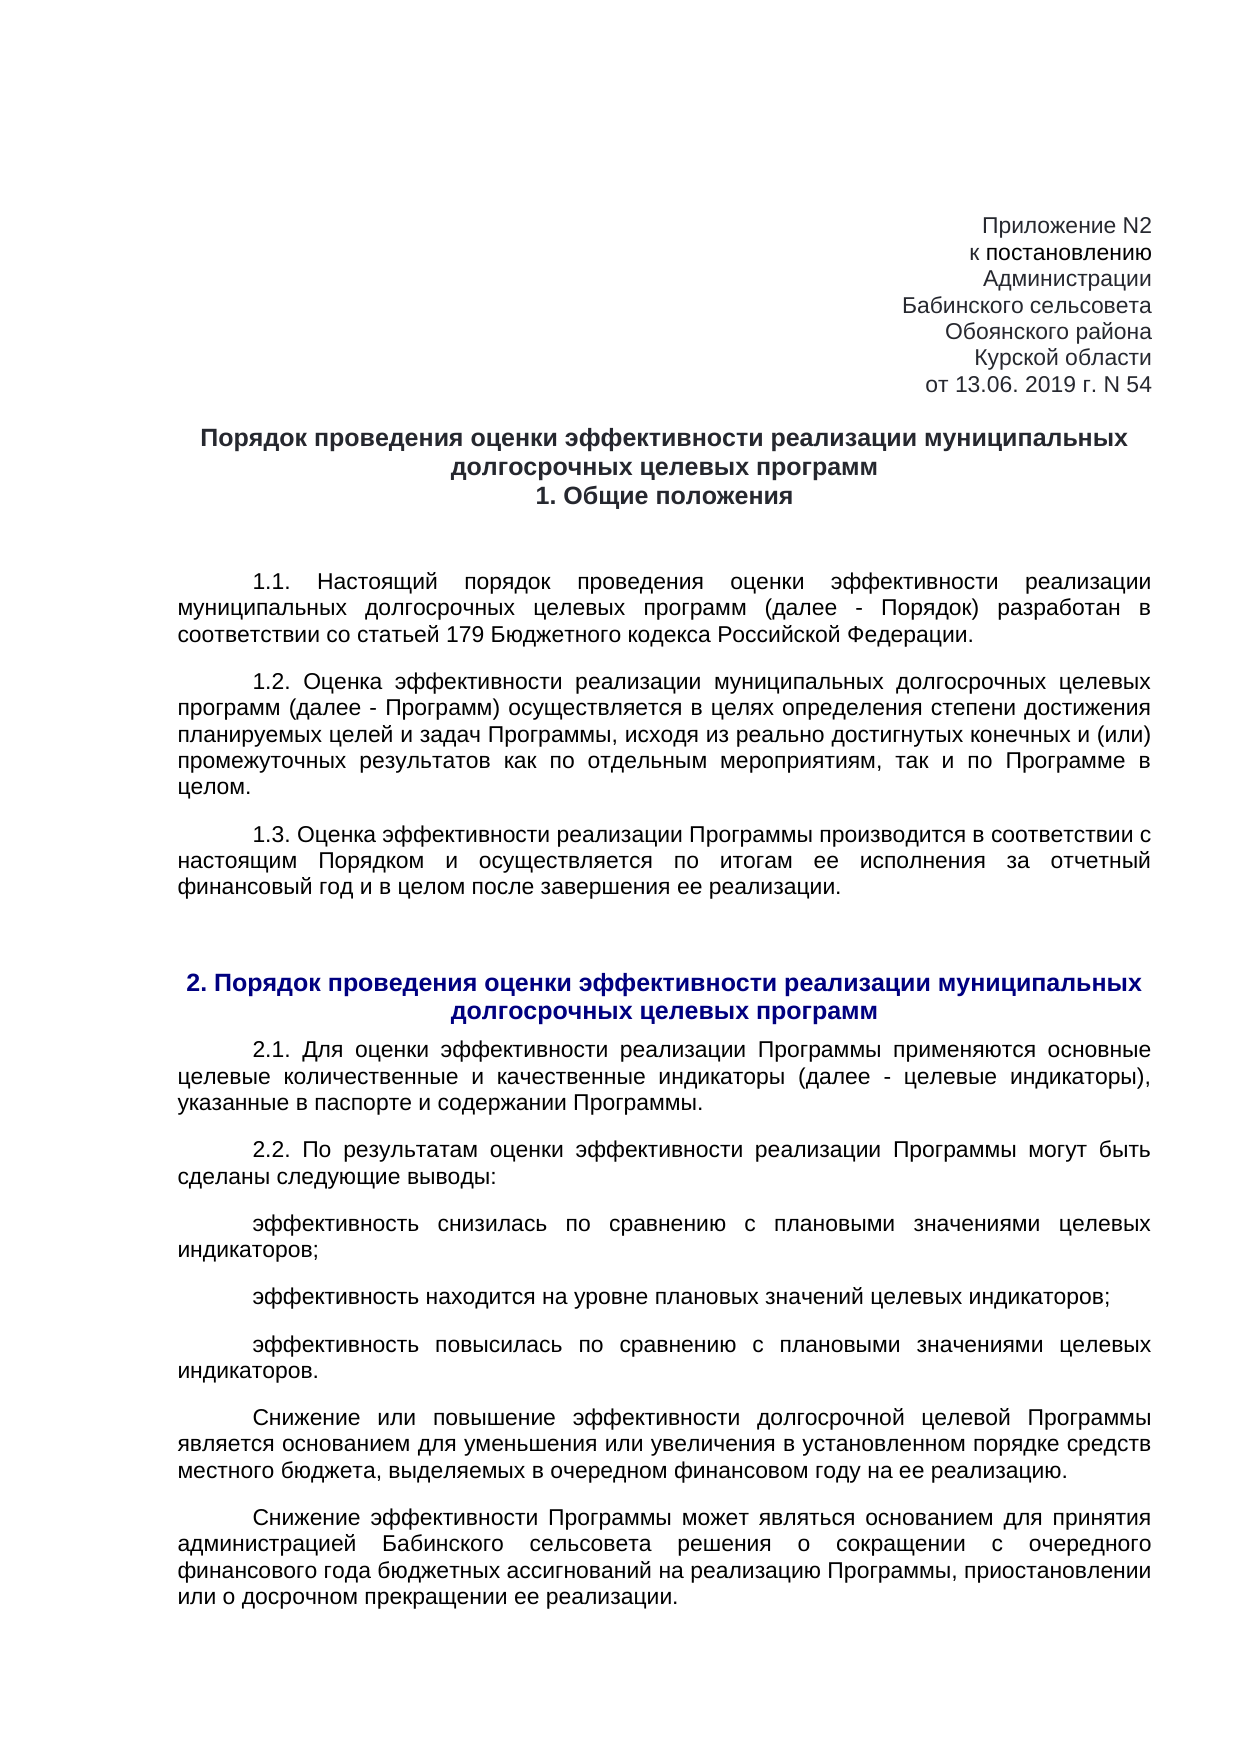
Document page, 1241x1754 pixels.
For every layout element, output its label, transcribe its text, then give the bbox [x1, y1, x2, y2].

text 1.2. Оценка эффективности реализации муниципальных долгосрочных целевых программ (далее - Программ) осуществляется в целях определения степени достижения планируемых целей и задач Программы, исходя из реально достигнутых конечных и (или) промежуточных результатов как по отдельным мероприятиям, так и по Программе в целом. [177, 668, 1152, 800]
text Администрации [177, 265, 1152, 292]
text Курской области [177, 344, 1152, 371]
text эффективность повысилась по сравнению с плановыми значениями целевых индикаторов. [177, 1331, 1152, 1383]
subtitle 1. Общие положения [177, 481, 1152, 509]
text 1.3. Оценка эффективности реализации Программы производится в соответствии с настоящим Порядком и осуществляется по итогам ее исполнения за отчетный финансовый год и в целом после завершения ее реализации. [177, 821, 1152, 899]
subtitle Порядок проведения оценки эффективности реализации муниципальных долгосрочных целевых программ [177, 423, 1152, 481]
text Бабинского сельсовета [177, 292, 1152, 318]
text от 13.06. 2019 г. N 54 [177, 371, 1152, 397]
text Обоянского района [177, 318, 1152, 344]
text Снижение эффективности Программы может являться основанием для принятия администрацией Бабинского сельсовета решения о сокращении с очередного финансового года бюджетных ассигнований на реализацию Программы, приостановлении или о досрочном прекращении ее реализации. [177, 1504, 1152, 1609]
text 2.1. Для оценки эффективности реализации Программы применяются основные целевые количественные и качественные индикаторы (далее - целевые индикаторы), указанные в паспорте и содержании Программы. [177, 1036, 1152, 1115]
text к постановлению [177, 239, 1152, 265]
text 1.1. Настоящий порядок проведения оценки эффективности реализации муниципальных долгосрочных целевых программ (далее - Порядок) разработан в соответствии со статьей 179 Бюджетного кодекса Российской Федерации. [177, 568, 1152, 647]
subtitle 2. Порядок проведения оценки эффективности реализации муниципальных долгосрочных целевых программ [177, 968, 1152, 1025]
text Снижение или повышение эффективности долгосрочной целевой Программы является основанием для уменьшения или увеличения в установленном порядке средств местного бюджета, выделяемых в очередном финансовом году на ее реализацию. [177, 1404, 1152, 1483]
text эффективность снизилась по сравнению с плановыми значениями целевых индикаторов; [177, 1210, 1152, 1262]
text Приложение N2 [177, 212, 1152, 239]
text 2.2. По результатам оценки эффективности реализации Программы могут быть сделаны следующие выводы: [177, 1136, 1152, 1189]
text эффективность находится на уровне плановых значений целевых индикаторов; [177, 1283, 1152, 1310]
